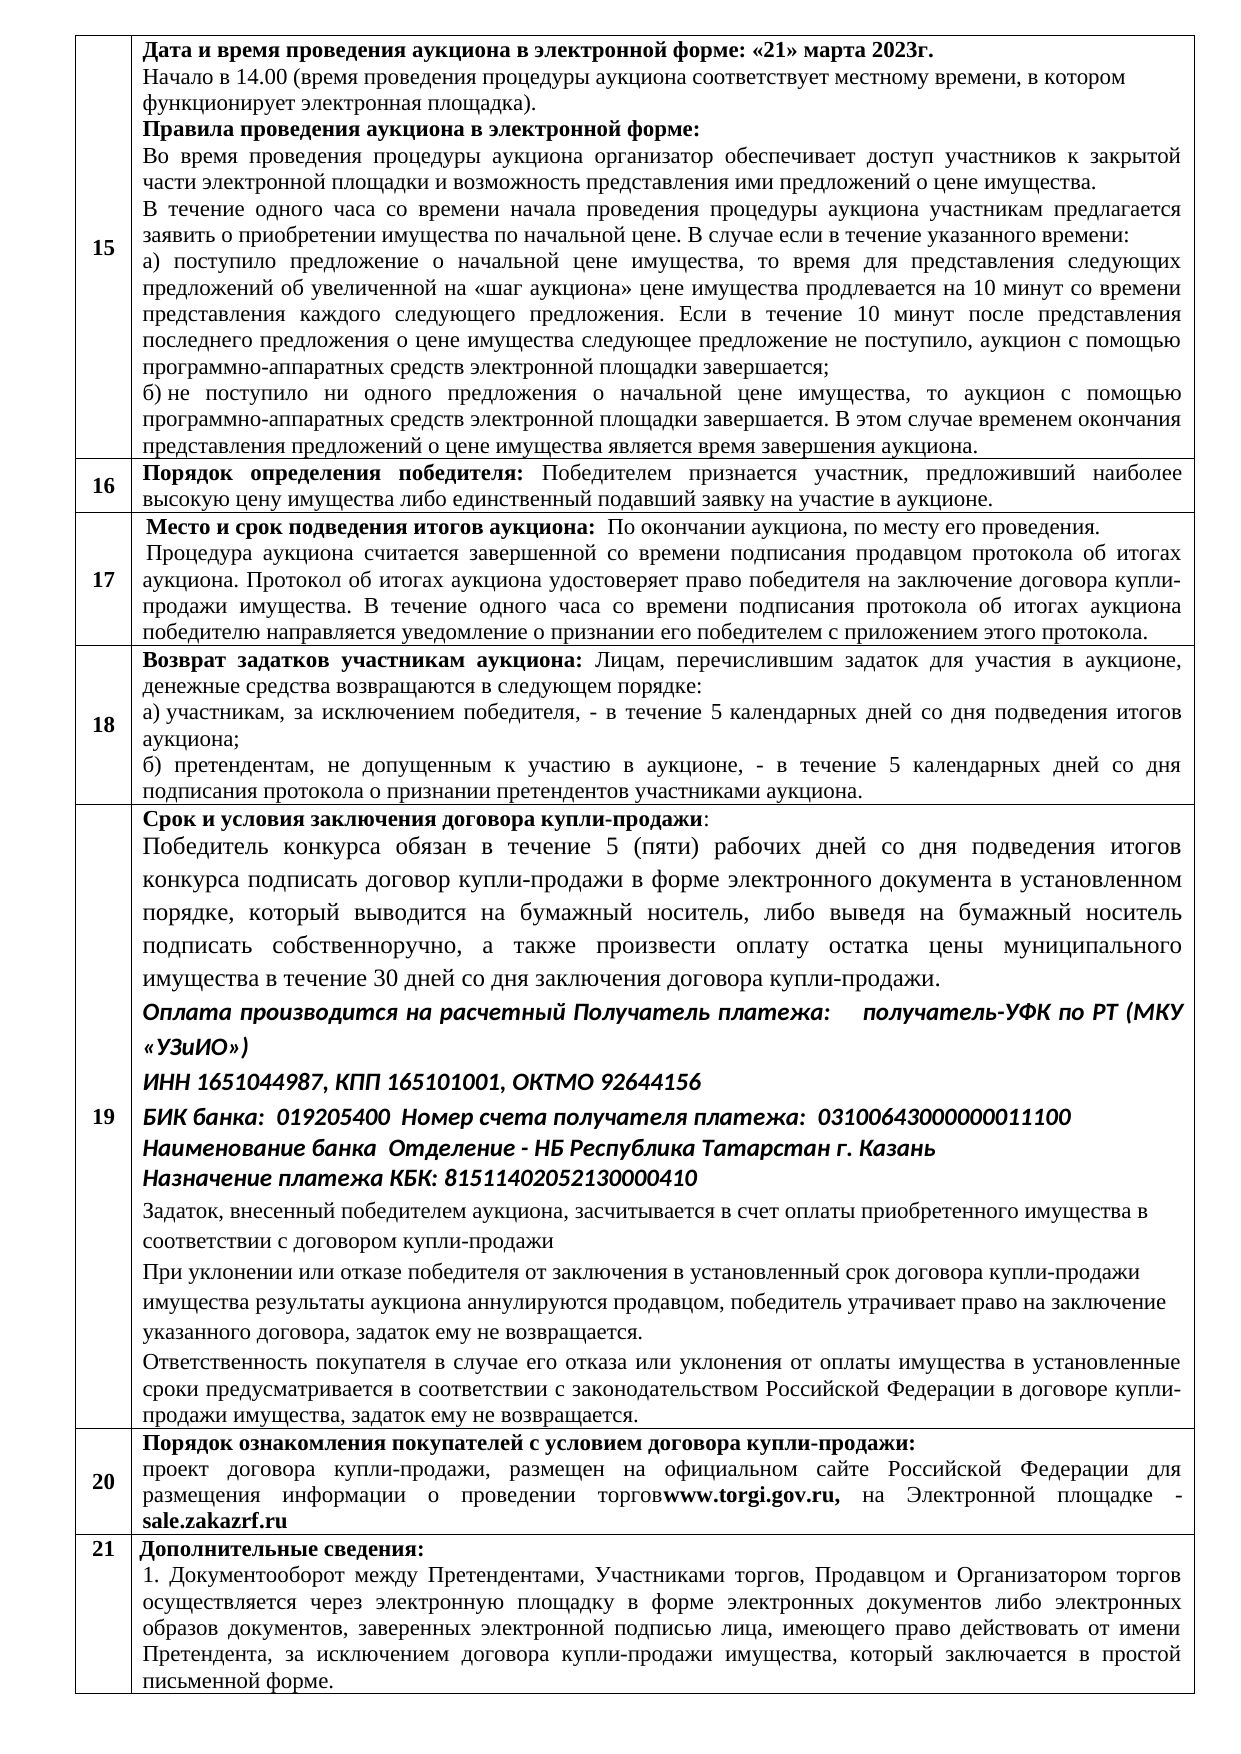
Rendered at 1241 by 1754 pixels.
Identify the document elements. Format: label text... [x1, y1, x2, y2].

table_cell Срок и условия заключения договора купли-продажи: Победитель конкурса обязан в течение 5 (пяти) рабочих дней со дня подведения итогов конкурса подписать договор купли-продажи в форме электронного документа в установленном порядке, который выводится на бумажный носитель, либо выведя на бумажный носитель подписать собственноручно, а также произвести оплату остатка цены муниципального имущества в течение 30 дней со дня заключения договора купли-продажи. Оплата производится на расчетный Получатель платежа: получатель-УФК по РТ (МКУ «УЗиИО») ИНН 1651044987, КПП 165101001, ОКТМО 92644156 БИК банка: 019205400 Номер счета получателя платежа: 03100643000000011100 Наименование банка Отделение - НБ Республика Татарстан г. Казань Назначение платежа КБК: 81511402052130000410 Задаток, внесенный победителем аукциона, засчитывается в счет оплаты приобретенного имущества в соответствии с договором купли-продажи При уклонении или отказе победителя от заключения в установленный срок договора купли-продажи имущества результаты аукциона аннулируются продавцом, победитель утрачивает право на заключение указанного договора, задаток ему не возвращается. Ответственность покупателя в случае его отказа или уклонения от оплаты имущества в установленные сроки предусматривается в соответствии с законодательством Российской Федерации в договоре купли-продажи имущества, задаток ему не возвращается. [132, 805, 1194, 1427]
table_cell Дата и время проведения аукциона в электронной форме: «21» марта 2023г. Начало в 14.00 (время проведения процедуры аукциона соответствует местному времени, в котором функционирует электронная площадка). Правила проведения аукциона в электронной форме: Во время проведения процедуры аукциона организатор обеспечивает доступ участников к закрытой части электронной площадки и возможность представления ими предложений о цене имущества. В течение одного часа со времени начала проведения процедуры аукциона участникам предлагается заявить о приобретении имущества по начальной цене. В случае если в течение указанного времени: а) поступило предложение о начальной цене имущества, то время для представления следующих предложений об увеличенной на «шаг аукциона» цене имущества продлевается на 10 минут со времени представления каждого следующего предложения. Если в течение 10 минут после представления последнего предложения о цене имущества следующее предложение не поступило, аукцион с помощью программно-аппаратных средств электронной площадки завершается; б) не поступило ни одного предложения о начальной цене имущества, то аукцион с помощью программно-аппаратных средств электронной площадки завершается. В этом случае временем окончания представления предложений о цене имущества является время завершения аукциона. [132, 36, 1194, 458]
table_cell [132, 1535, 1194, 1693]
table_cell 21 [76, 1535, 131, 1693]
table_cell 15 [76, 36, 131, 458]
table_cell Порядок ознакомления покупателей с условием договора купли-продажи: проект договора купли-продажи, размещен на официальном сайте Российской Федерации для размещения информации о проведении торговwww.torgi.gov.ru, на Электронной площадке - sale.zakazrf.ru [132, 1429, 1194, 1534]
table_cell 17 [76, 513, 131, 645]
table_cell Возврат задатков участникам аукциона: Лицам, перечислившим задаток для участия в аукционе, денежные средства возвращаются в следующем порядке: а) участникам, за исключением победителя, - в течение 5 календарных дней со дня подведения итогов аукциона; б) претендентам, не допущенным к участию в аукционе, - в течение 5 календарных дней со дня подписания протокола о признании претендентов участниками аукциона. [132, 646, 1194, 804]
table_cell 16 [76, 459, 131, 512]
table_cell Место и срок подведения итогов аукциона: По окончании аукциона, по месту его проведения. Процедура аукциона считается завершенной со времени подписания продавцом протокола об итогах аукциона. Протокол об итогах аукциона удостоверяет право победителя на заключение договора купли-продажи имущества. В течение одного часа со времени подписания протокола об итогах аукциона победителю направляется уведомление о признании его победителем с приложением этого протокола. [132, 513, 1194, 645]
table_cell 19 [76, 805, 131, 1427]
table_cell 20 [76, 1429, 131, 1534]
table_cell 18 [76, 646, 131, 804]
table_cell Порядок определения победителя: Победителем признается участник, предложивший наиболее высокую цену имущества либо единственный подавший заявку на участие в аукционе. [132, 459, 1194, 512]
